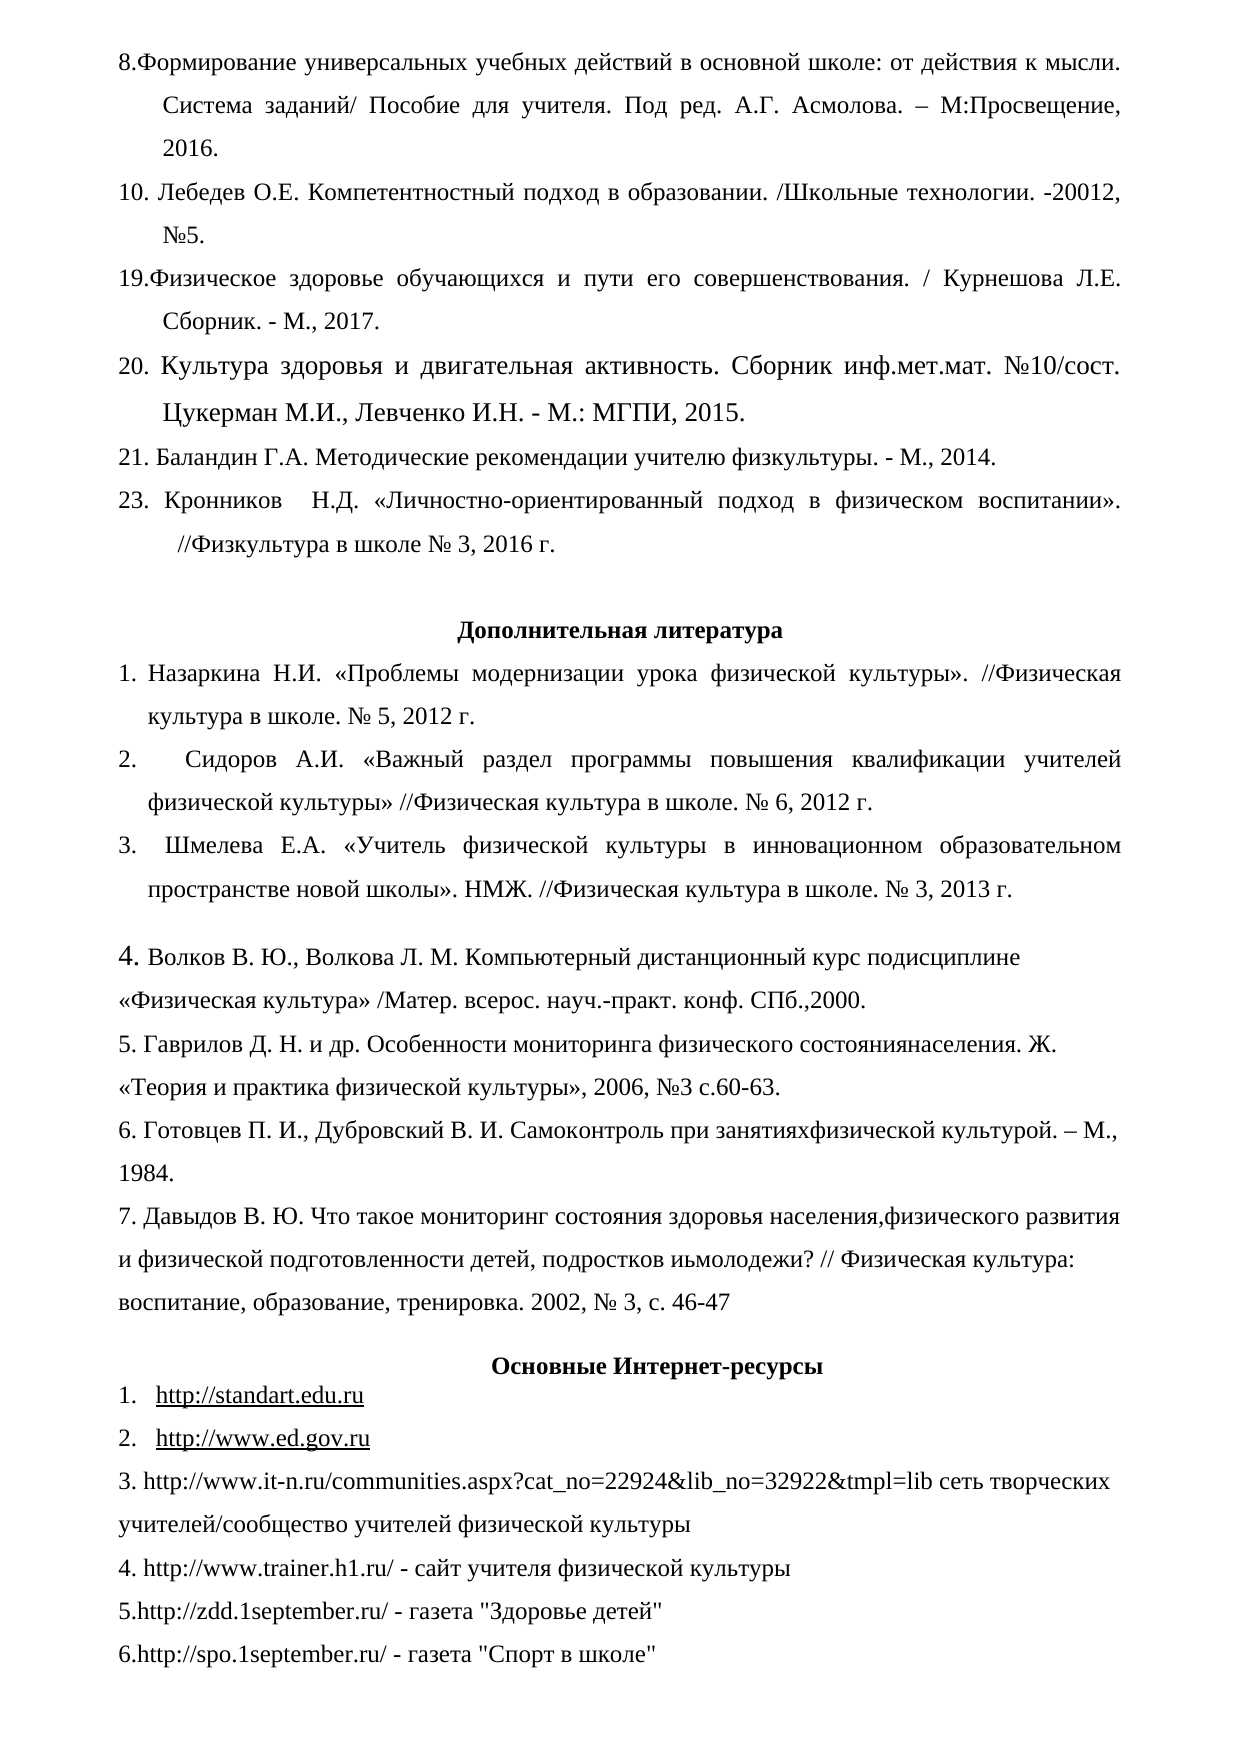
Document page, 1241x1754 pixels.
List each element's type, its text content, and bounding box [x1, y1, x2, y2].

text Дополнительная литература [118, 615, 1122, 644]
text 23. Кронников Н.Д. «Личностно-ориентированный подход в физическом воспитании». //Физкультура в школе № 3, 2016 г. [118, 486, 1122, 557]
text 21. Баландин Г.А. Методические рекомендации учителю физкультуры. - М., 2014. [118, 442, 1122, 471]
text Основные Интернет-ресурсы [118, 1351, 1122, 1380]
list Назаркина Н.И. «Проблемы модернизации урока физической культуры». //Физическая культура в школе. № 5, 2012 г. [118, 658, 1122, 730]
text 8.Формирование универсальных учебных действий в основной школе: от действия к мысли. Система заданий/ Пособие для учителя. Под ред. А.Г. Асмолова. – М:Просвещение, 2016. [118, 47, 1122, 162]
list http://www.ed.gov.ru [118, 1423, 1122, 1452]
text учителей/сообщество учителей физической культуры [118, 1509, 1122, 1538]
text 5.http://zdd.1september.ru/ - газета "Здоровье детей" [118, 1596, 1122, 1624]
list Шмелева Е.А. «Учитель физической культуры в инновационном образовательном пространстве новой школы». НМЖ. //Физическая культура в школе. № 3, 2013 г. [118, 831, 1122, 902]
text 3. http://www.it-n.ru/communities.aspx?cat_no=22924&lib_no=32922&tmpl=lib сеть творческих [81, 1466, 1122, 1495]
list http://standart.edu.ru [118, 1380, 1122, 1409]
text 4. Волков В. Ю., Волкова Л. М. Компьютерный дистанционный курс подисциплине «Физическая культура» /Матер. всерос. науч.-практ. конф. СПб.,2000. 5. Гаврилов Д. Н. и др. Особенности мониторинга физического состояниянаселения. Ж. «Теория и практика физической культуры», 2006, №3 с.60-63. 6. Готовцев П. И., Дубровский В. И. Самоконтроль при занятияхфизической культурой. – М., 1984. 7. Давыдов В. Ю. Что такое мониторинг состояния здоровья населения,физического развития и физической подготовленности детей, подростков иьмолодежи? // Физическая культура: воспитание, образование, тренировка. 2002, № 3, c. 46-47 [118, 938, 1122, 1316]
text 4. http://www.trainer.h1.ru/ - сайт учителя физической культуры [118, 1553, 1122, 1581]
text 6.http://spo.1september.ru/ - газета "Спорт в школе" [118, 1639, 1122, 1668]
list 20. Культура здоровья и двигательная активность. Сборник инф.мет.мат. №10/сост. Цукерман М.И., Левченко И.Н. - М.: МГПИ, 2015. [118, 349, 1122, 427]
text 10. Лебедев О.Е. Компетентностный подход в образовании. /Школьные технологии. -20012, №5. [118, 177, 1122, 248]
text 19.Физическое здоровье обучающихся и пути его совершенствования. / Курнешова Л.Е. Сборник. - М., 2017. [118, 263, 1122, 335]
list Сидоров А.И. «Важный раздел программы повышения квалификации учителей физической культуры» //Физическая культура в школе. № 6, 2012 г. [118, 744, 1122, 816]
